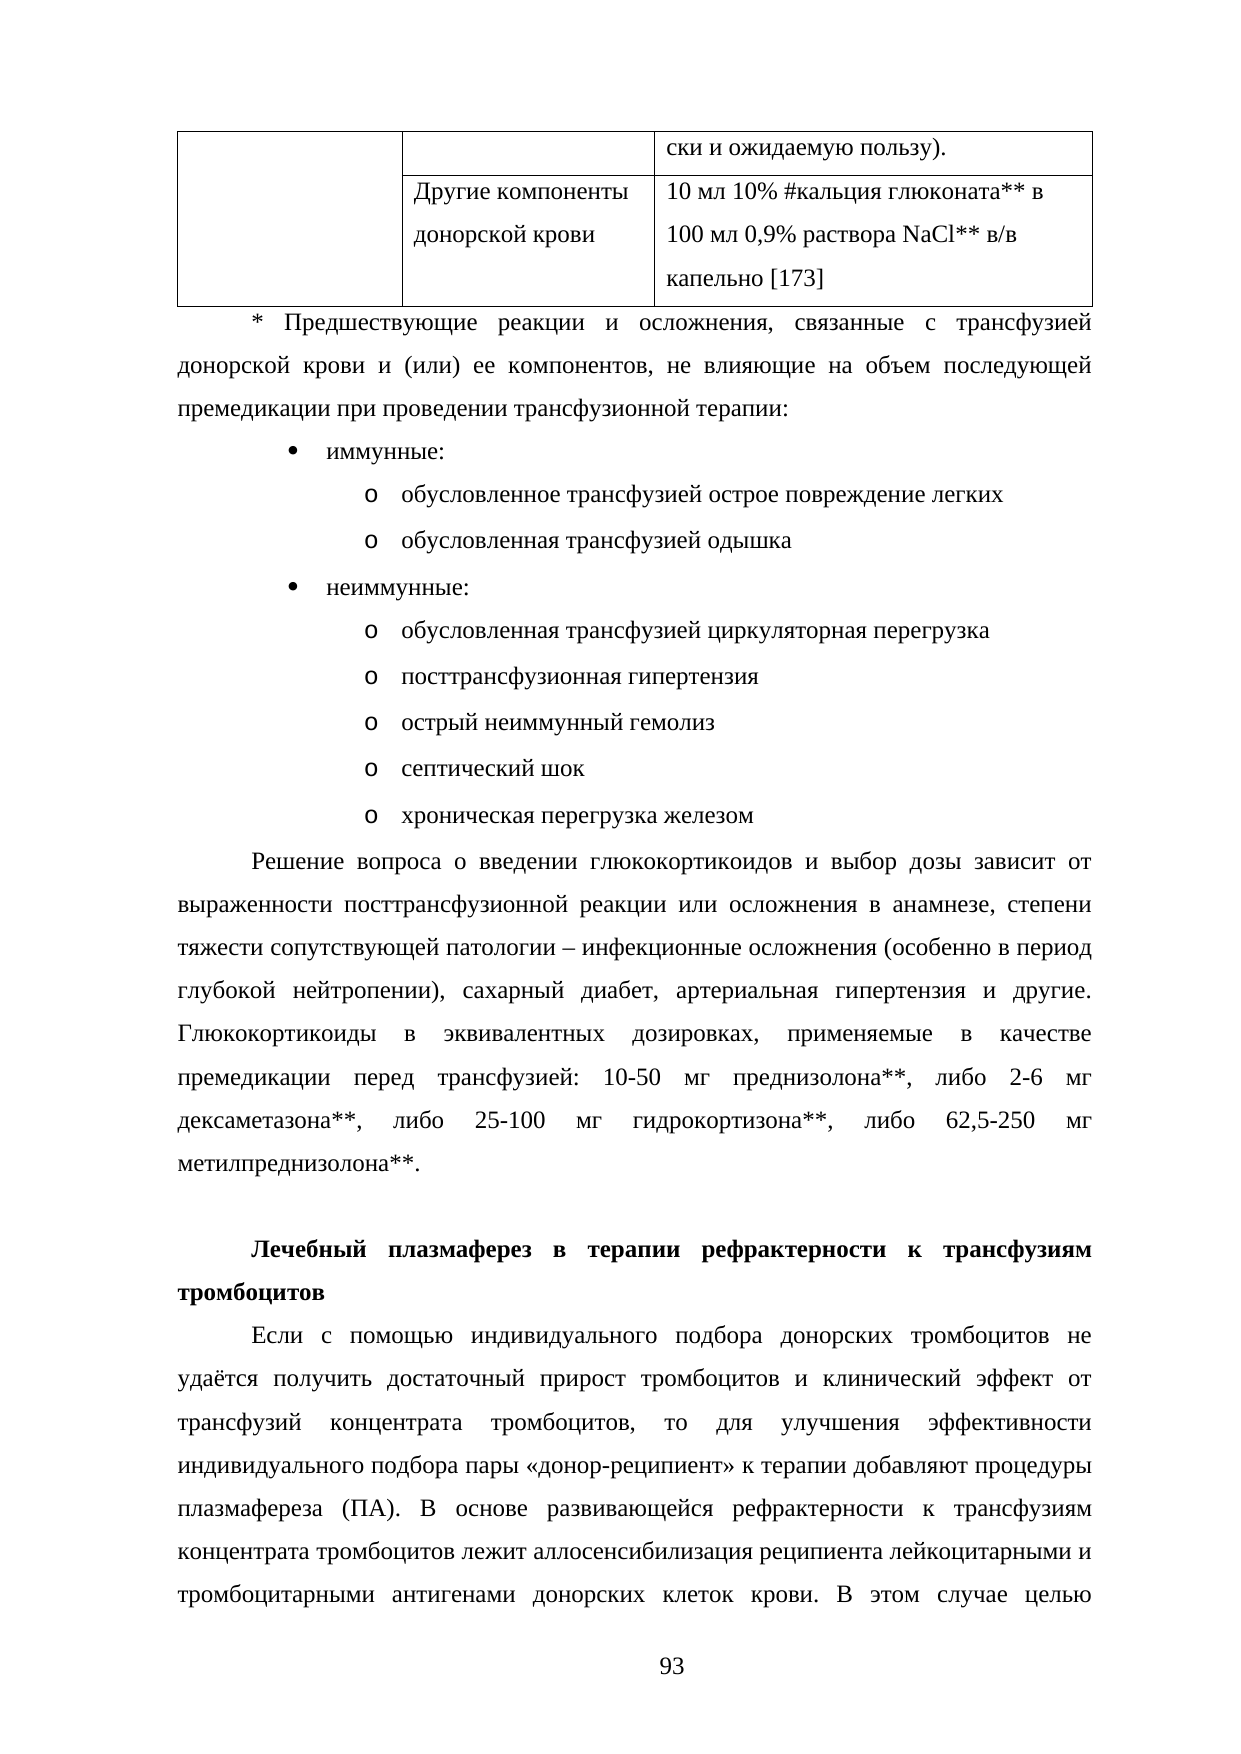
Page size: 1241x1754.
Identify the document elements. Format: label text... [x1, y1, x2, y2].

list септический шок [363, 753, 1093, 784]
list иммунные: [288, 436, 1093, 465]
list посттрансфузионная гипертензия [363, 661, 1093, 692]
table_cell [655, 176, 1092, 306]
list неиммунные: [288, 572, 1093, 600]
list острый неиммунный гемолиз [363, 707, 1093, 738]
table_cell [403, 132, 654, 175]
list хроническая перегрузка железом [363, 800, 1093, 831]
list обусловленная трансфузией циркуляторная перегрузка [363, 615, 1093, 646]
text Лечебный плазмаферез в терапии рефрактерности к трансфузиям тромбоцитов [177, 1234, 1093, 1306]
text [177, 1320, 1093, 1608]
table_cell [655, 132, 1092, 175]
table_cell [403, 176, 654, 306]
text Решение вопроса о введении глюкокортикоидов и выбор дозы зависит от выраженности посттрансфузионной реакции или осложнения в анамнезе, степени тяжести сопутствующей патологии – инфекционные осложнения (особенно в период глубокой нейтропении), сахарный диабет, артериальная гипертензия и другие. Глюкокортикоиды в эквивалентных дозировках, применяемые в качестве премедикации перед трансфузией: 10-50 мг преднизолона**, либо 2-6 мг дексаметазона**, либо 25-100 мг гидрокортизона**, либо 62,5-250 мг метилпреднизолона**. [177, 846, 1093, 1177]
text * Предшествующие реакции и осложнения, связанные с трансфузией донорской крови и (или) ее компонентов, не влияющие на объем последующей премедикации при проведении трансфузионной терапии: [177, 307, 1093, 422]
list обусловленное трансфузией острое повреждение легких [363, 479, 1093, 510]
list обусловленная трансфузией одышка [363, 525, 1093, 556]
